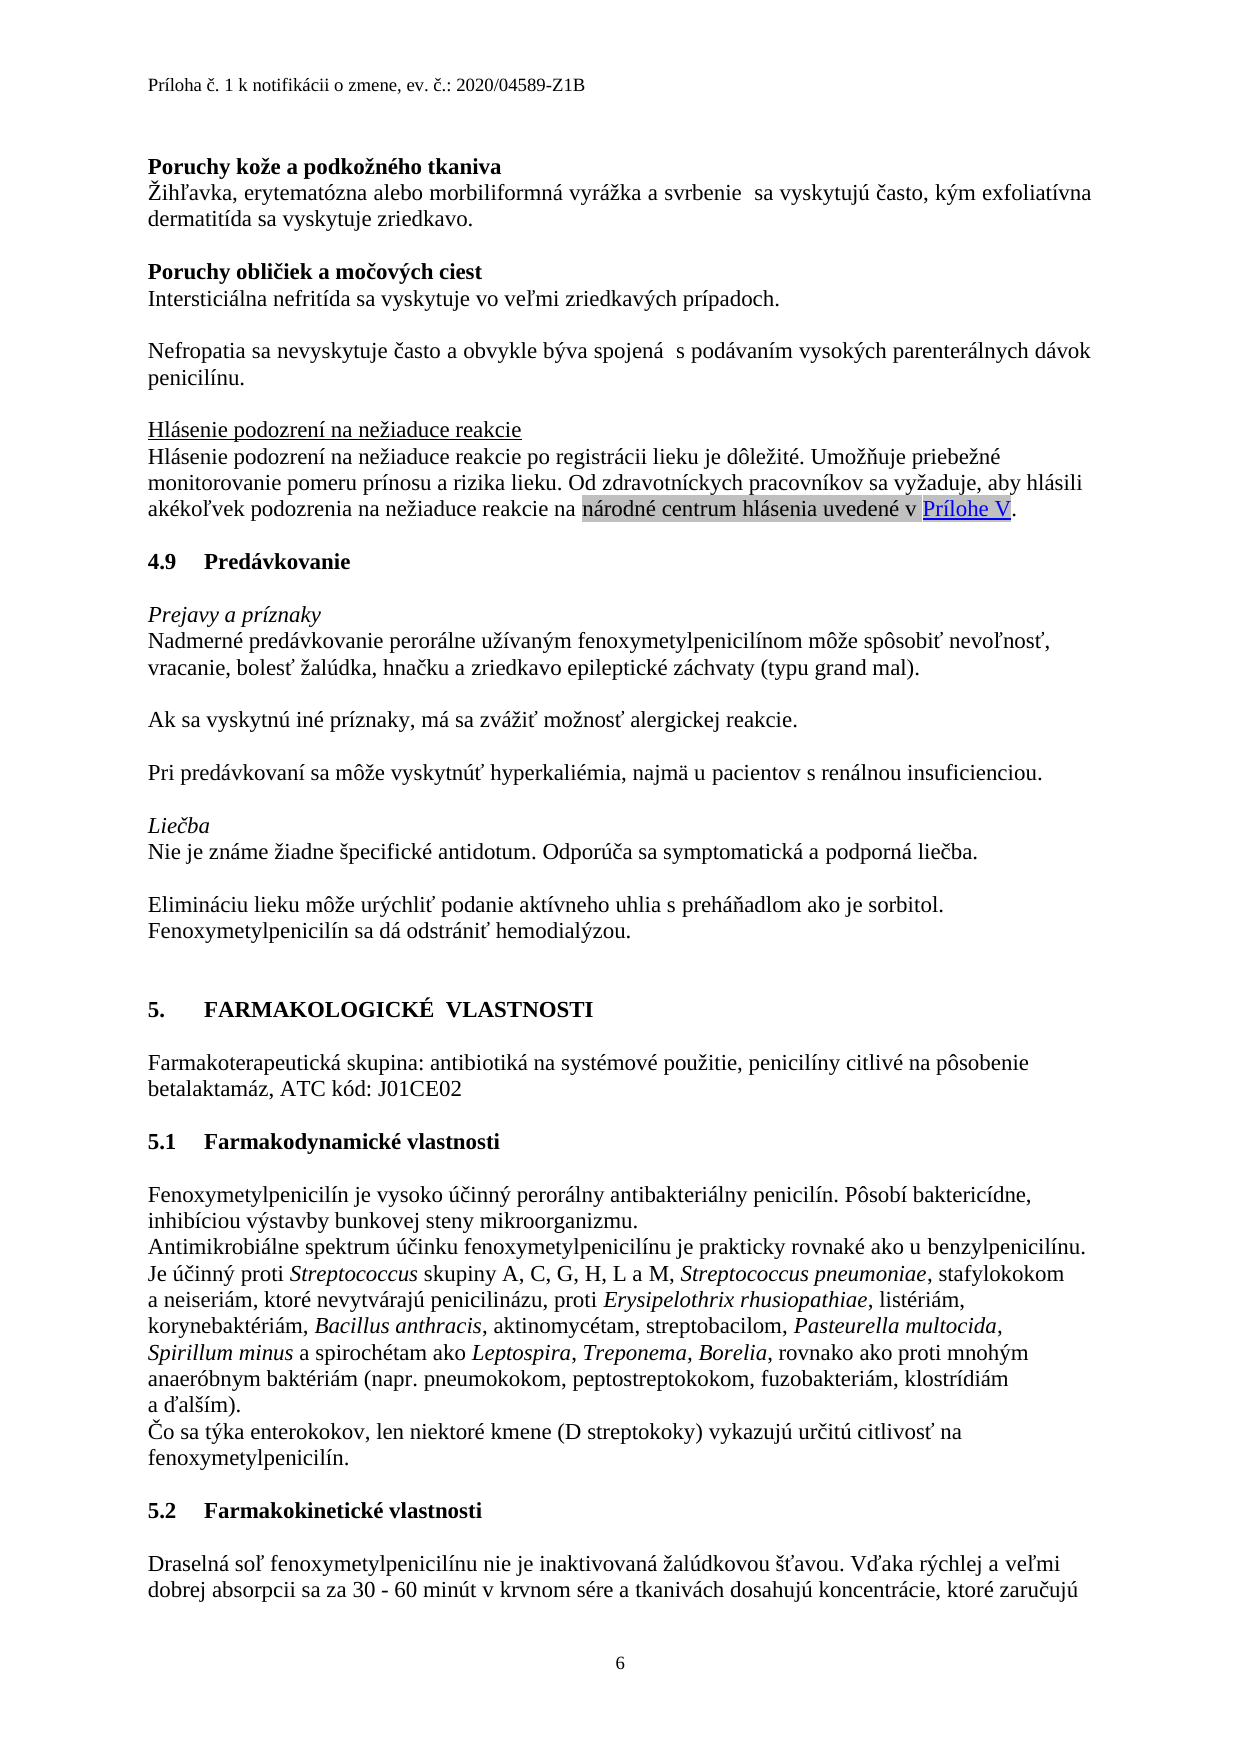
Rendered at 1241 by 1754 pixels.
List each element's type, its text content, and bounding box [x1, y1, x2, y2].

text Prejavy a príznaky [148, 601, 1093, 627]
text Žihľavka, erytematózna alebo morbiliformná vyrážka a svrbenie sa vyskytujú často, kým exfoliatívna dermatitída sa vyskytuje zriedkavo. [148, 179, 1093, 232]
text Nefropatia sa nevyskytuje často a obvykle býva spojená s podávaním vysokých parenterálnych dávok penicilínu. [148, 337, 1093, 390]
text Nadmerné predávkovanie perorálne užívaným fenoxymetylpenicilínom môže spôsobiť nevoľnosť, vracanie, bolesť žalúdka, hnačku a zriedkavo epileptické záchvaty (typu grand mal). [148, 627, 1093, 680]
text Antimikrobiálne spektrum účinku fenoxymetylpenicilínu je prakticky rovnaké ako u benzylpenicilínu. [148, 1233, 1093, 1260]
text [148, 1549, 1093, 1602]
text 5. FARMAKOLOGICKÉ VLASTNOSTI [148, 996, 1093, 1022]
text Fenoxymetylpenicilín je vysoko účinný perorálny antibakteriálny penicilín. Pôsobí baktericídne, inhibíciou výstavby bunkovej steny mikroorganizmu. [148, 1181, 1093, 1233]
text Je účinný proti Streptococcus skupiny A, C, G, H, L a M, Streptococcus pneumoniae, stafylokokom a neiseriám, ktoré nevytvárajú penicilinázu, proti Erysipelothrix rhusiopathiae, listériám, korynebaktériám, Bacillus anthracis, aktinomycétam, streptobacilom, Pasteurella multocida, Spirillum minus a spirochétam ako Leptospira, Treponema, Borelia, rovnako ako proti mnohým anaeróbnym baktériám (napr. pneumokokom, peptostreptokokom, fuzobakteriám, klostrídiám a ďalším). [148, 1260, 1093, 1418]
text Poruchy obličiek a močových ciest [148, 258, 1093, 284]
text Nie je známe žiadne špecifické antidotum. Odporúča sa symptomatická a podporná liečba. [148, 838, 1093, 864]
text Hlásenie podozrení na nežiaduce reakcie [148, 416, 1093, 443]
text Čo sa týka enterokokov, len niektoré kmene (D streptokoky) vykazujú určitú citlivosť na fenoxymetylpenicilín. [148, 1418, 1093, 1471]
text Elimináciu lieku môže urýchliť podanie aktívneho uhlia s preháňadlom ako je sorbitol. Fenoxymetylpenicilín sa dá odstrániť hemodialýzou. [148, 891, 1093, 943]
text Farmakoterapeutická skupina: antibiotiká na systémové použitie, penicilíny citlivé na pôsobenie betalaktamáz, ATC kód: J01CE02 [148, 1049, 1093, 1102]
text 4.9 Predávkovanie [148, 548, 1093, 574]
text Pri predávkovaní sa môže vyskytnúť hyperkaliémia, najmä u pacientov s renálnou insuficienciou. [148, 759, 1093, 785]
text Hlásenie podozrení na nežiaduce reakcie po registrácii lieku je dôležité. Umožňuje priebežné monitorovanie pomeru prínosu a rizika lieku. Od zdravotníckych pracovníkov sa vyžaduje, aby hlásili akékoľvek podozrenia na nežiaduce reakcie na národné centrum hlásenia uvedené v Prílohe V. [148, 443, 1093, 522]
text 5.2 Farmakokinetické vlastnosti [148, 1497, 1093, 1523]
text Poruchy kože a podkožného tkaniva [148, 153, 1093, 179]
text Liečba [148, 812, 1093, 838]
text Intersticiálna nefritída sa vyskytuje vo veľmi zriedkavých prípadoch. [148, 284, 1093, 311]
text Ak sa vyskytnú iné príznaky, má sa zvážiť možnosť alergickej reakcie. [148, 706, 1093, 733]
text 5.1 Farmakodynamické vlastnosti [148, 1128, 1093, 1154]
